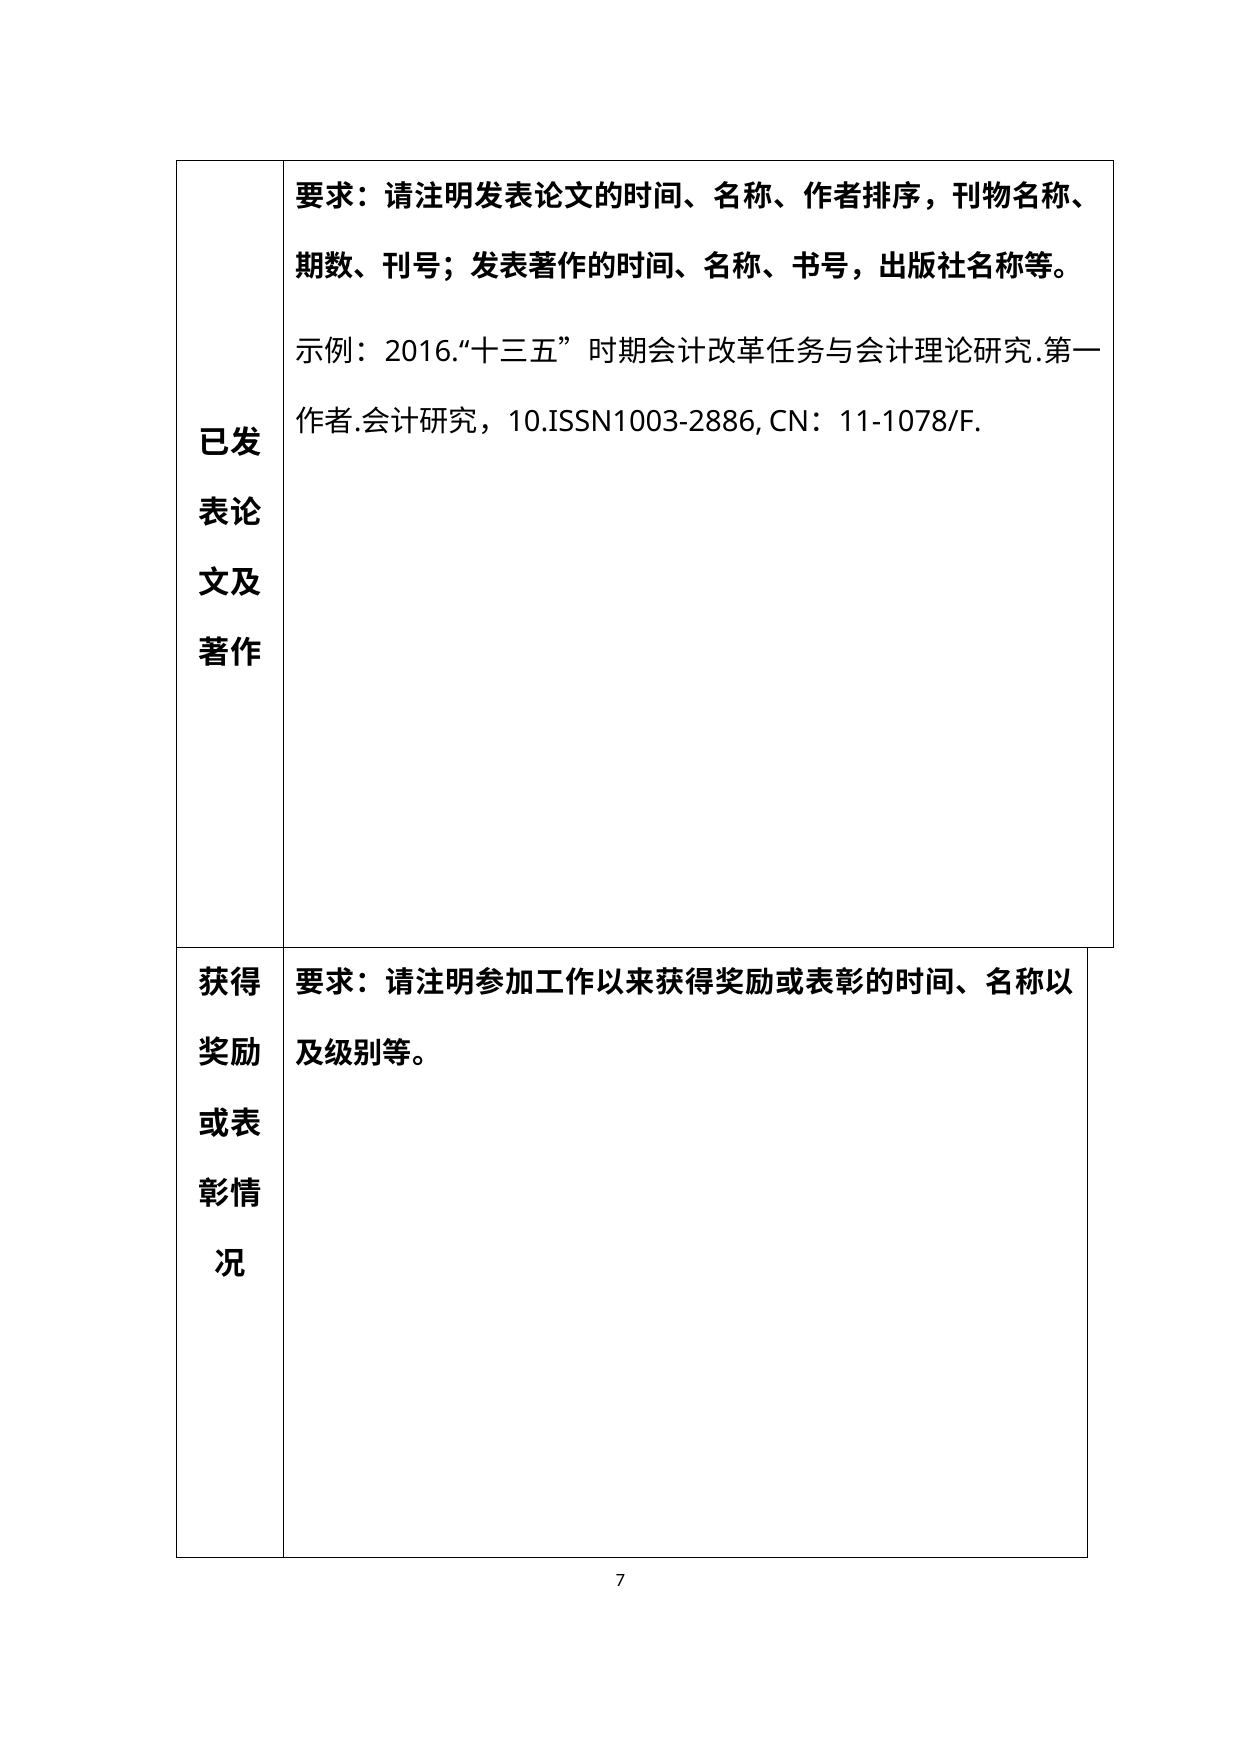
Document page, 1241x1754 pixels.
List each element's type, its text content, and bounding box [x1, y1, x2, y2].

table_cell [284, 948, 1087, 1557]
table_cell 获得奖励或表彰情况 [177, 948, 283, 1557]
table_cell 已发表论文及著作 [177, 161, 283, 947]
table_cell 要求：请注明发表论文的时间、名称、作者排序，刊物名称、期数、刊号；发表著作的时间、名称、书号，出版社名称等。 示例：2016.“十三五”时期会计改革任务与会计理论研究.第一作者.会计研究，10.ISSN1003-2886, CN：11-1078/F. [284, 161, 1113, 947]
